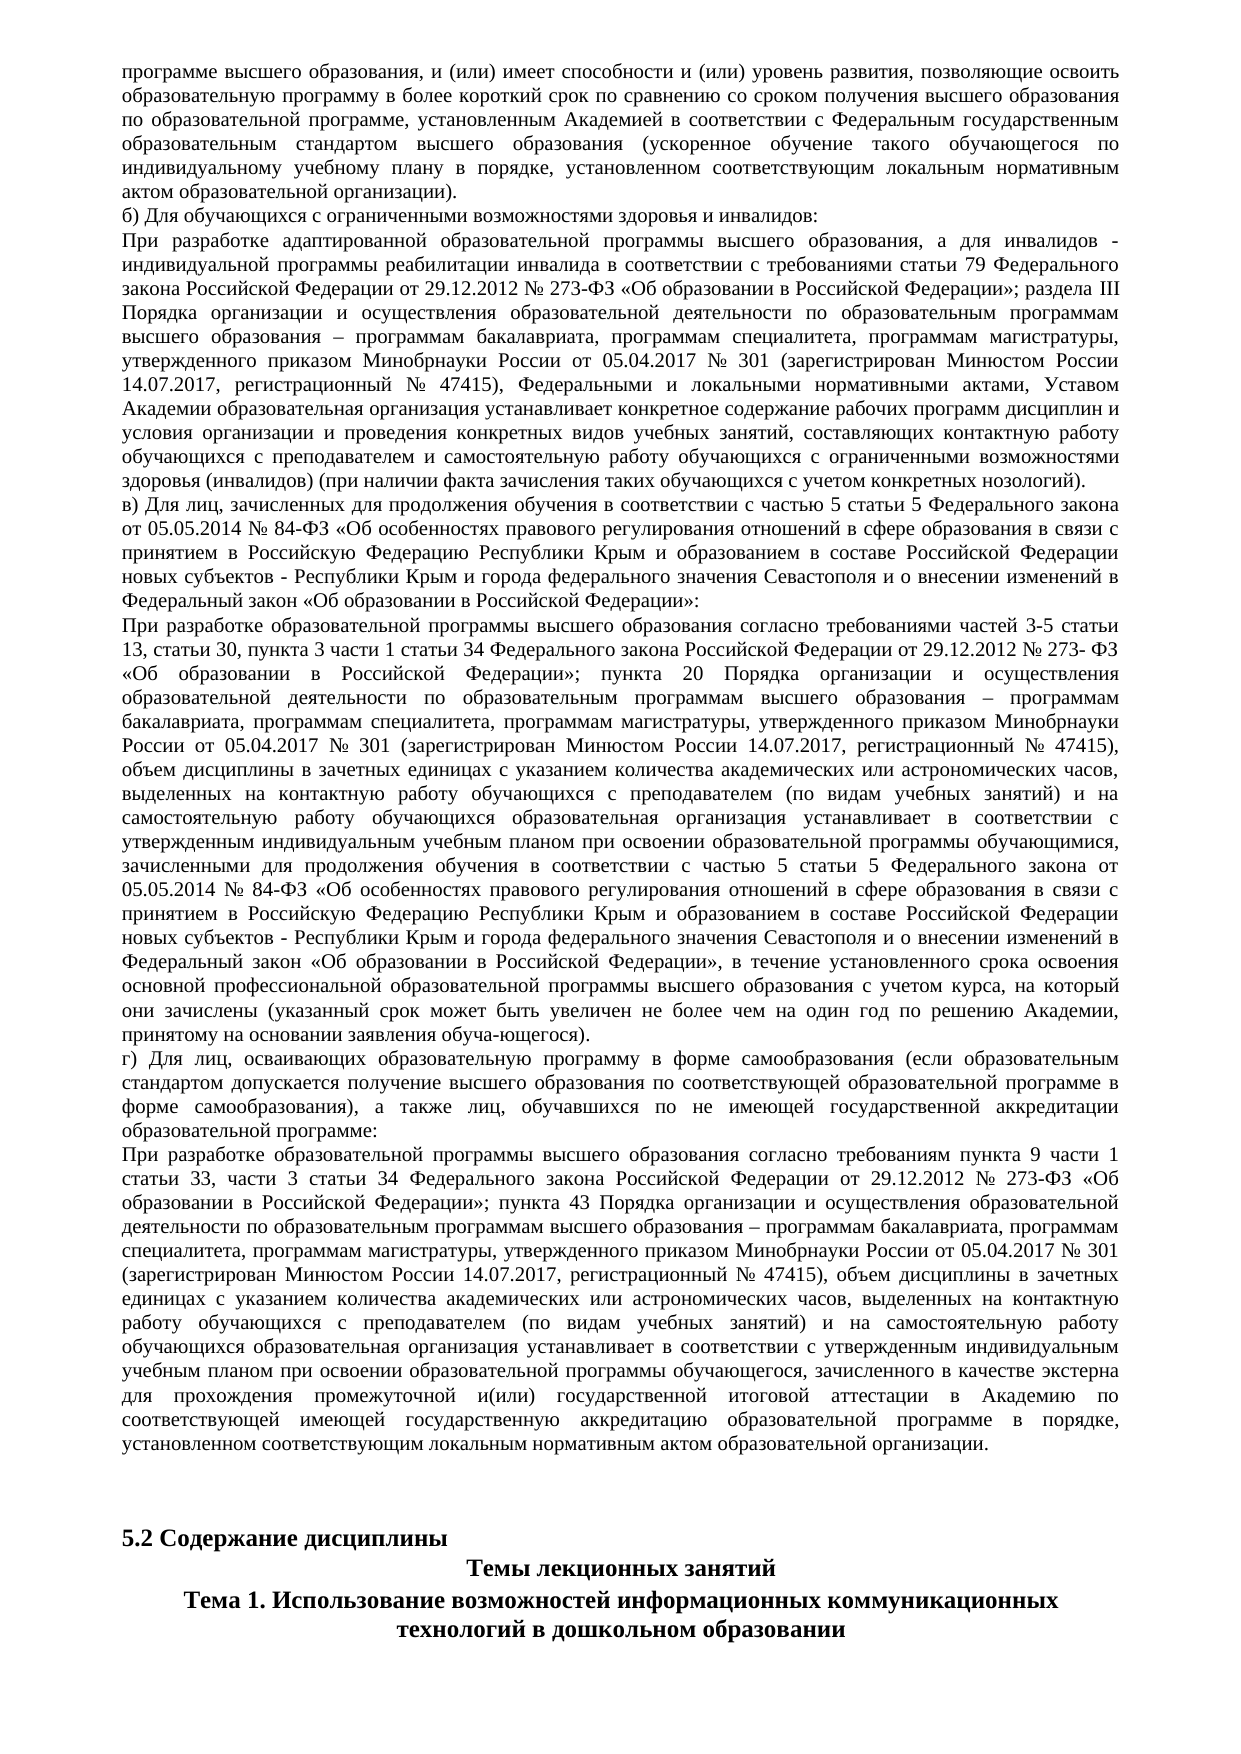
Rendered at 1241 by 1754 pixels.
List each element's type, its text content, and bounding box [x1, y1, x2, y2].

table_cell 5.2 Содержание дисциплины [118, 1493, 1124, 1553]
table_cell Тема 1. Использование возможностей информационных коммуникационных технологий в дошкольном образовании [118, 1585, 1124, 1643]
table_header программе высшего образования, и (или) имеет способности и (или) уровень развития, позволяющие освоить образовательную программу в более короткий срок по сравнению со сроком получения высшего образования по образовательной программе, установленным Академией в соответствии с Федеральным государственным образовательным стандартом высшего образования (ускоренное обучение такого обучающегося по индивидуальному учебному плану в порядке, установленном соответствующим локальным нормативным актом образовательной организации). б) Для обучающихся с ограниченными возможностями здоровья и инвалидов: При разработке адаптированной образовательной программы высшего образования, а для инвалидов - индивидуальной программы реабилитации инвалида в соответствии с требованиями статьи 79 Федерального закона Российской Федерации от 29.12.2012 № 273-ФЗ «Об образовании в Российской Федерации»; раздела III Порядка организации и осуществления образовательной деятельности по образовательным программам высшего образования – программам бакалавриата, программам специалитета, программам магистратуры, утвержденного приказом Минобрнауки России от 05.04.2017 № 301 (зарегистрирован Минюстом России 14.07.2017, регистрационный № 47415), Федеральными и локальными нормативными актами, Уставом Академии образовательная организация устанавливает конкретное содержание рабочих программ дисциплин и условия организации и проведения конкретных видов учебных занятий, составляющих контактную работу обучающихся с преподавателем и самостоятельную работу обучающихся с ограниченными возможностями здоровья (инвалидов) (при наличии факта зачисления таких обучающихся с учетом конкретных нозологий). в) Для лиц, зачисленных для продолжения обучения в соответствии с частью 5 статьи 5 Федерального закона от 05.05.2014 № 84-ФЗ «Об особенностях правового регулирования отношений в сфере образования в связи с принятием в Российскую Федерацию Республики Крым и образованием в составе Российской Федерации новых субъектов - Республики Крым и города федерального значения Севастополя и о внесении изменений в Федеральный закон «Об образовании в Российской Федерации»: При разработке образовательной программы высшего образования согласно требованиями частей 3-5 статьи 13, статьи 30, пункта 3 части 1 статьи 34 Федерального закона Российской Федерации от 29.12.2012 № 273- ФЗ «Об образовании в Российской Федерации»; пункта 20 Порядка организации и осуществления образовательной деятельности по образовательным программам высшего образования – программам бакалавриата, программам специалитета, программам магистратуры, утвержденного приказом Минобрнауки России от 05.04.2017 № 301 (зарегистрирован Минюстом России 14.07.2017, регистрационный № 47415), объем дисциплины в зачетных единицах с указанием количества академических или астрономических часов, выделенных на контактную работу обучающихся с преподавателем (по видам учебных занятий) и на самостоятельную работу обучающихся образовательная организация устанавливает в соответствии с утвержденным индивидуальным учебным планом при освоении образовательной программы обучающимися, зачисленными для продолжения обучения в соответствии с частью 5 статьи 5 Федерального закона от 05.05.2014 № 84-ФЗ «Об особенностях правового регулирования отношений в сфере образования в связи с принятием в Российскую Федерацию Республики Крым и образованием в составе Российской Федерации новых субъектов - Республики Крым и города федерального значения Севастополя и о внесении изменений в Федеральный закон «Об образовании в Российской Федерации», в течение установленного срока освоения основной профессиональной образовательной программы высшего образования с учетом курса, на который они зачислены (указанный срок может быть увеличен не более чем на один год по решению Академии, принятому на основании заявления обуча-ющегося). г) Для лиц, осваивающих образовательную программу в форме самообразования (если образовательным стандартом допускается получение высшего образования по соответствующей образовательной программе в форме самообразования), а также лиц, обучавшихся по не имеющей государственной аккредитации образовательной программе: При разработке образовательной программы высшего образования согласно требованиям пункта 9 части 1 статьи 33, части 3 статьи 34 Федерального закона Российской Федерации от 29.12.2012 № 273-ФЗ «Об образовании в Российской Федерации»; пункта 43 Порядка организации и осуществления образовательной деятельности по образовательным программам высшего образования – программам бакалавриата, программам специалитета, программам магистратуры, утвержденного приказом Минобрнауки России от 05.04.2017 № 301 (зарегистрирован Минюстом России 14.07.2017, регистрационный № 47415), объем дисциплины в зачетных единицах с указанием количества академических или астрономических часов, выделенных на контактную работу обучающихся с преподавателем (по видам учебных занятий) и на самостоятельную работу обучающихся образовательная организация устанавливает в соответствии с утвержденным индивидуальным учебным планом при освоении образовательной программы обучающегося, зачисленного в качестве экстерна для прохождения промежуточной и(или) государственной итоговой аттестации в Академию по соответствующей имеющей государственную аккредитацию образовательной программе в порядке, установленном соответствующим локальным нормативным актом образовательной организации. [118, 59, 1124, 1493]
table_cell Темы лекционных занятий [118, 1554, 1124, 1585]
